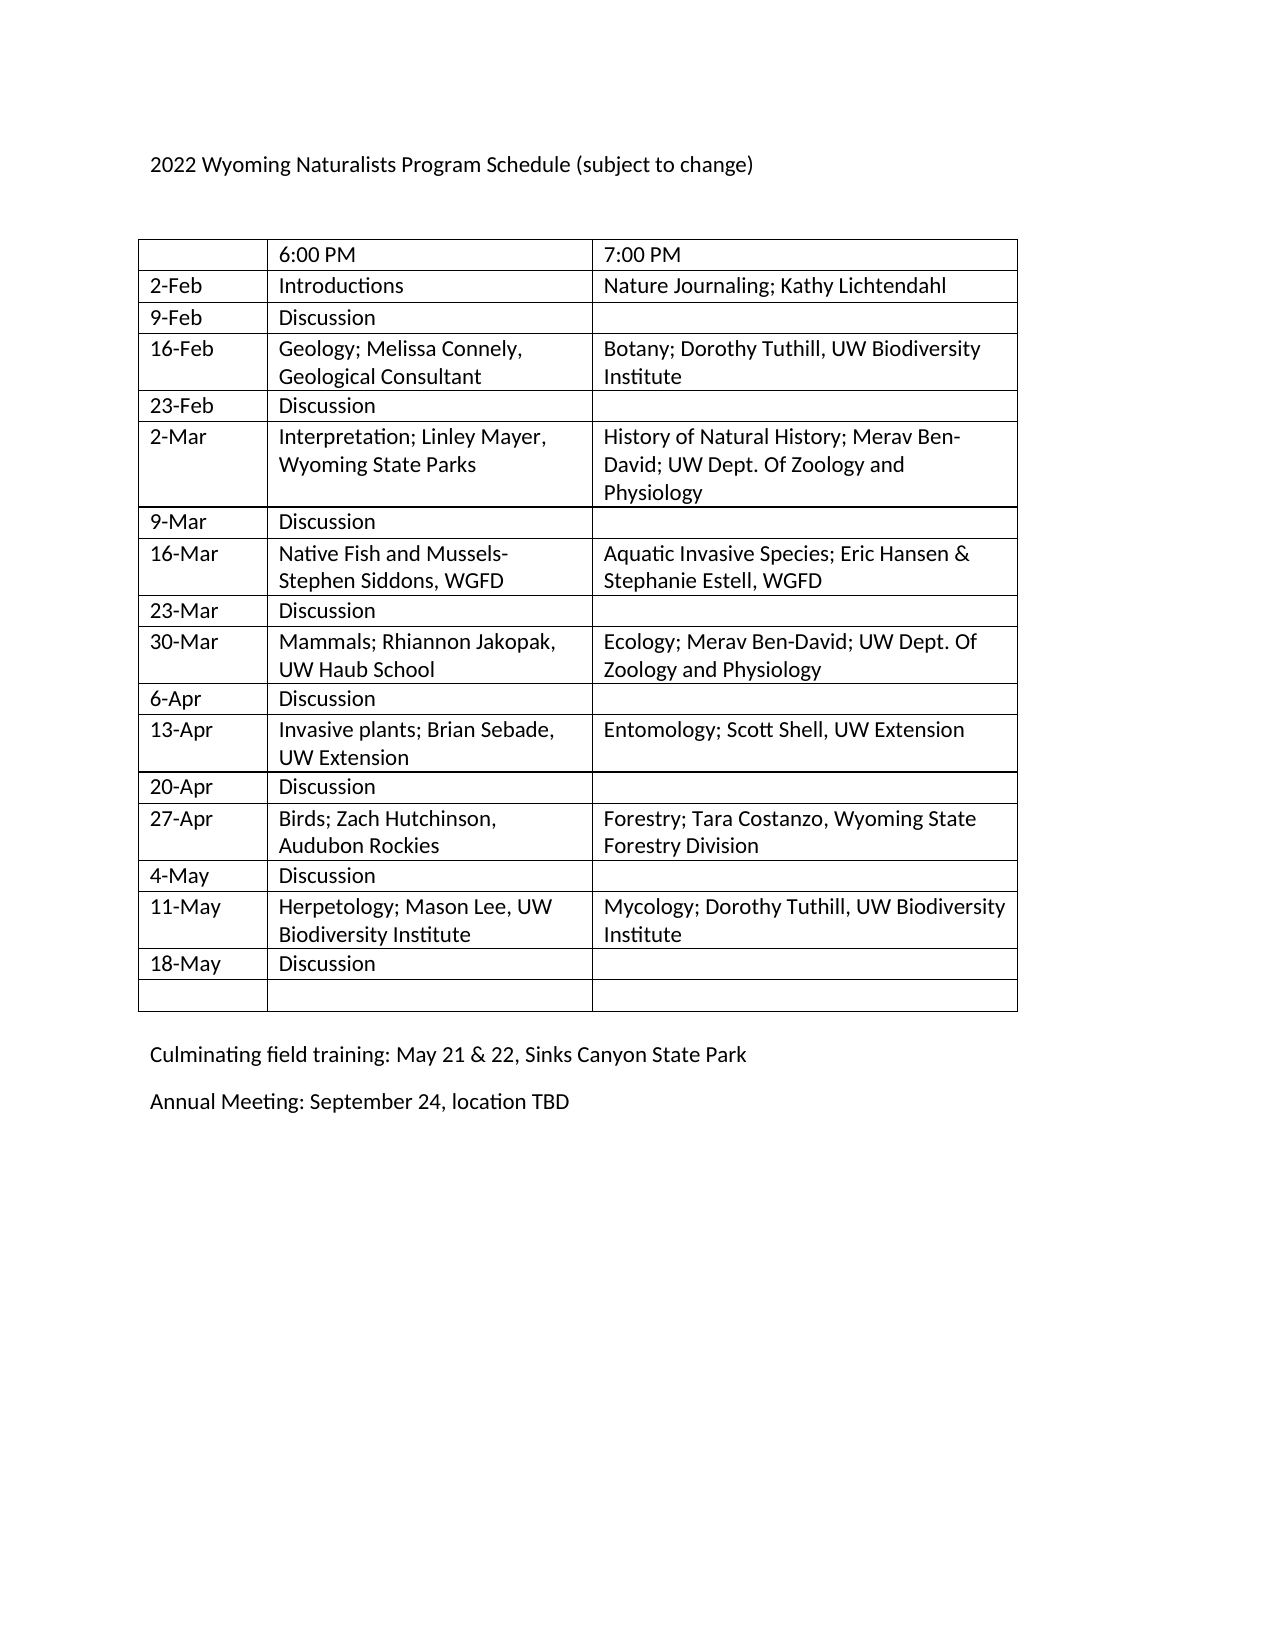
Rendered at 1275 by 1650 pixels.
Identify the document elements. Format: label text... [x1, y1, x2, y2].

table_cell Discussion [268, 861, 592, 891]
text Annual Meeting: September 24, location TBD [150, 1087, 1125, 1116]
table_cell 2-Mar [139, 422, 267, 506]
table_cell Discussion [268, 684, 592, 714]
table_cell 16-Feb [139, 334, 267, 390]
table_cell 18-May [139, 949, 267, 979]
table_cell [593, 861, 1017, 891]
table_cell 23-Mar [139, 596, 267, 626]
table_cell 30-Mar [139, 627, 267, 683]
table_cell Discussion [268, 303, 592, 333]
table_cell 23-Feb [139, 391, 267, 421]
table_header 7:00 PM [593, 240, 1017, 270]
table_cell Aquatic Invasive Species; Eric Hansen & Stephanie Estell, WGFD [593, 539, 1017, 595]
table_cell 9-Feb [139, 303, 267, 333]
table_cell Interpretation; Linley Mayer, Wyoming State Parks [268, 422, 592, 506]
table_cell Discussion [268, 596, 592, 626]
table_cell Birds; Zach Hutchinson, Audubon Rockies [268, 804, 592, 860]
table_cell Mycology; Dorothy Tuthill, UW Biodiversity Institute [593, 892, 1017, 948]
table_cell 27-Apr [139, 804, 267, 860]
table_cell [593, 980, 1017, 1011]
table_cell 11-May [139, 892, 267, 948]
table_cell [593, 303, 1017, 333]
table_cell 6-Apr [139, 684, 267, 714]
table_cell History of Natural History; Merav Ben-David; UW Dept. Of Zoology and Physiology [593, 422, 1017, 506]
table_cell Discussion [268, 508, 592, 538]
table_cell [593, 773, 1017, 803]
table_cell [593, 596, 1017, 626]
table_cell [139, 980, 267, 1011]
table_cell Discussion [268, 391, 592, 421]
text 2022 Wyoming Naturalists Program Schedule (subject to change) [150, 150, 1125, 178]
table_cell 20-Apr [139, 773, 267, 803]
table_cell [268, 980, 592, 1011]
table_cell 2-Feb [139, 271, 267, 302]
table_header [139, 240, 267, 270]
table_header 6:00 PM [268, 240, 592, 270]
table_cell [593, 949, 1017, 979]
table_cell Nature Journaling; Kathy Lichtendahl [593, 271, 1017, 302]
text Culminating field training: May 21 & 22, Sinks Canyon State Park [150, 1041, 1125, 1069]
table_cell Herpetology; Mason Lee, UW Biodiversity Institute [268, 892, 592, 948]
table_cell Native Fish and Mussels-Stephen Siddons, WGFD [268, 539, 592, 595]
table_cell [593, 391, 1017, 421]
table_cell 4-May [139, 861, 267, 891]
table_cell Mammals; Rhiannon Jakopak, UW Haub School [268, 627, 592, 683]
table_cell 16-Mar [139, 539, 267, 595]
table_cell Invasive plants; Brian Sebade, UW Extension [268, 715, 592, 771]
table_cell Introductions [268, 271, 592, 302]
table_cell Ecology; Merav Ben-David; UW Dept. Of Zoology and Physiology [593, 627, 1017, 683]
table_cell Geology; Melissa Connely, Geological Consultant [268, 334, 592, 390]
table_cell 9-Mar [139, 508, 267, 538]
table_cell 13-Apr [139, 715, 267, 771]
table_cell Entomology; Scott Shell, UW Extension [593, 715, 1017, 771]
table_cell [593, 508, 1017, 538]
table_cell Discussion [268, 773, 592, 803]
table_cell [593, 684, 1017, 714]
table_cell Botany; Dorothy Tuthill, UW Biodiversity Institute [593, 334, 1017, 390]
table_cell Forestry; Tara Costanzo, Wyoming State Forestry Division [593, 804, 1017, 860]
table_cell Discussion [268, 949, 592, 979]
